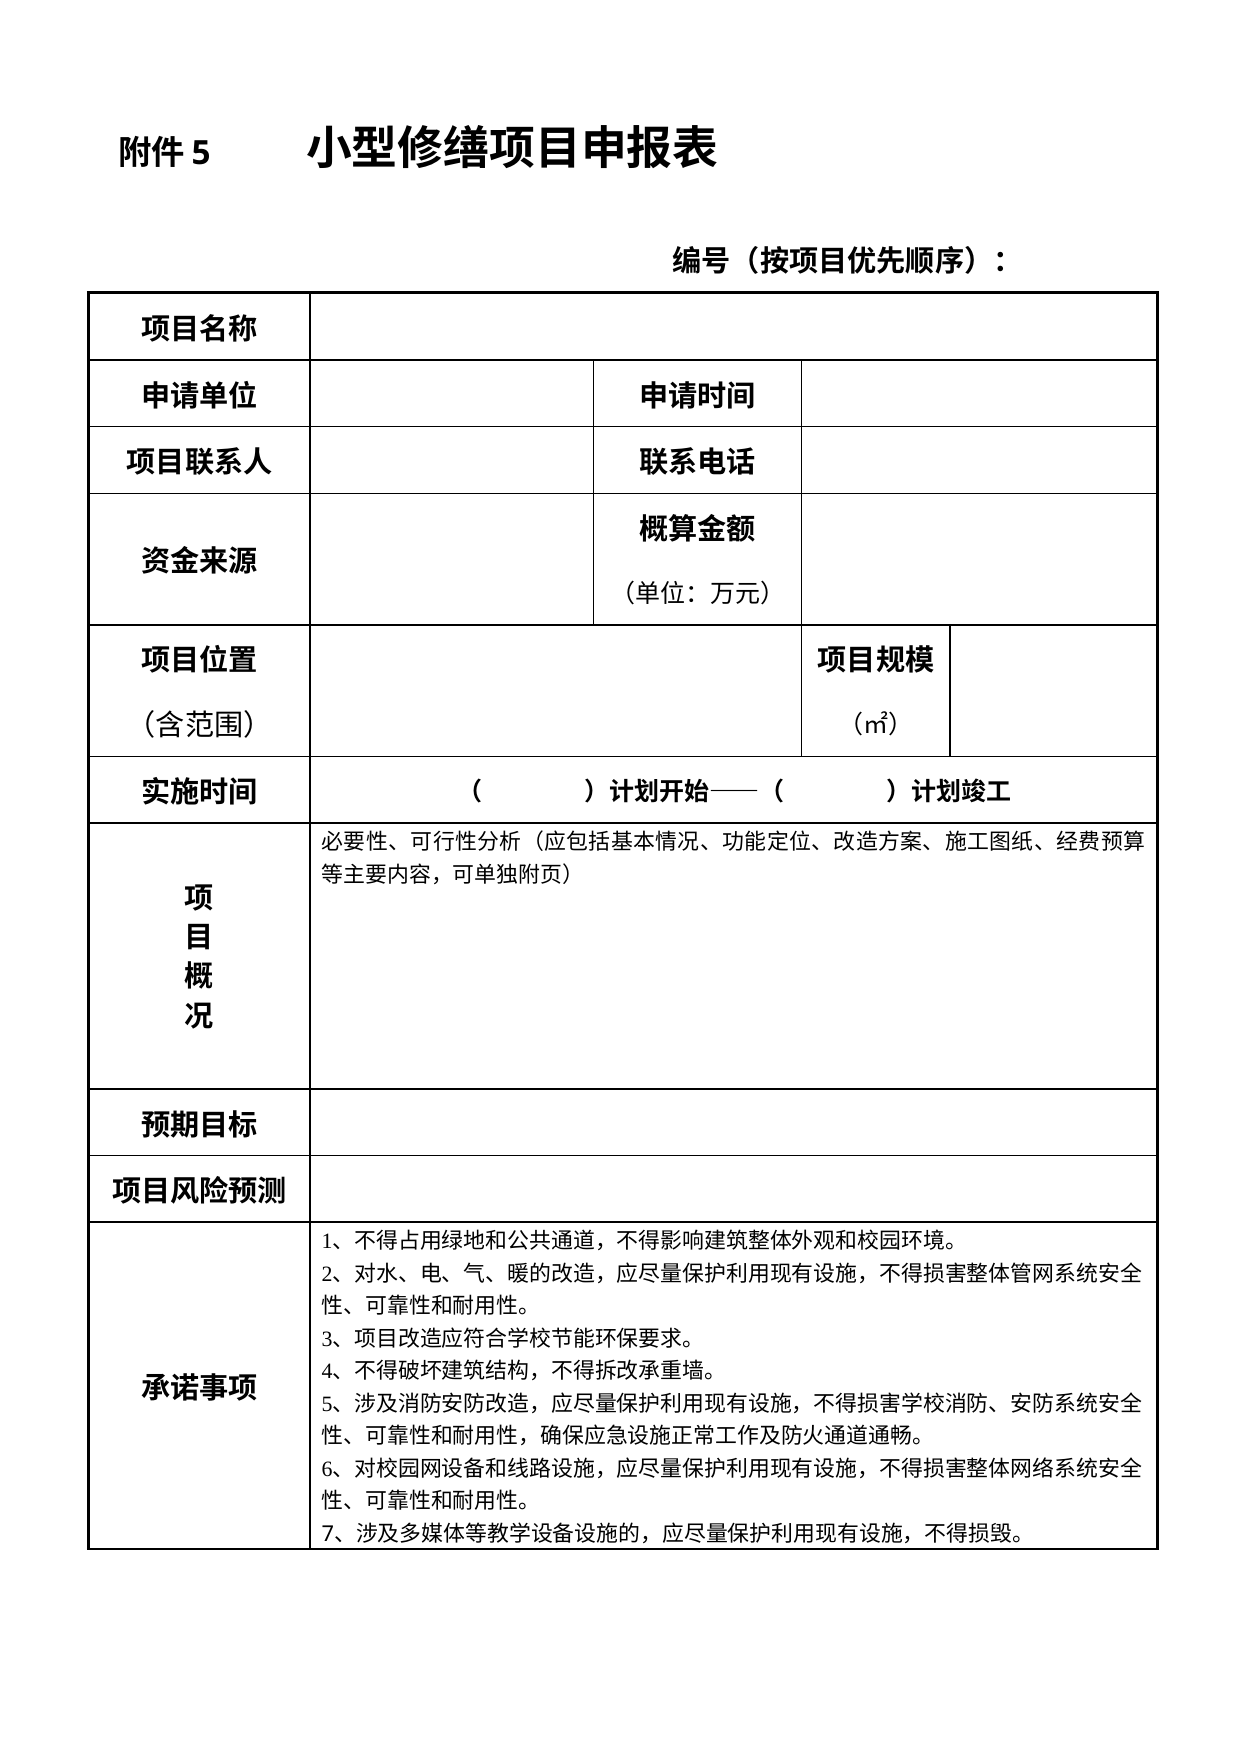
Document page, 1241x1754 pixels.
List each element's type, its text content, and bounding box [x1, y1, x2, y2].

table_header 项目名称 [90, 294, 309, 359]
table_cell [311, 1090, 1156, 1155]
table_cell 申请时间 [594, 361, 801, 426]
table_cell 资金来源 [90, 494, 309, 624]
table_cell 项目位置 （含范围） [90, 626, 309, 756]
table_cell [802, 361, 1156, 426]
table_cell 联系电话 [594, 427, 801, 492]
table_cell [802, 427, 1156, 492]
table_cell 概算金额 （单位：万元） [594, 494, 801, 624]
table_cell [311, 1156, 1156, 1221]
table_cell 项目联系人 [90, 427, 309, 492]
table_cell [951, 626, 1156, 756]
table_cell 项目风险预测 [90, 1156, 309, 1221]
table_cell 项目规模（㎡） [802, 626, 949, 756]
table_cell 项目概况 [90, 824, 309, 1088]
text 附件5 小型修缮项目申报表 [118, 96, 1122, 193]
table_cell 预期目标 [90, 1090, 309, 1155]
table_cell 1、不得占用绿地和公共通道，不得影响建筑整体外观和校园环境。 2、对水、电、气、暖的改造，应尽量保护利用现有设施，不得损害整体管网系统安全性、可靠性和耐用性。 3、项目改造应符合学校节能环保要求。 4、不得破坏建筑结构，不得拆改承重墙。 5、涉及消防安防改造，应尽量保护利用现有设施，不得损害学校消防、安防系统安全性、可靠性和耐用性，确保应急设施正常工作及防火通道通畅。 6、对校园网设备和线路设施，应尽量保护利用现有设施，不得损害整体网络系统安全性、可靠性和耐用性。 7、涉及多媒体等教学设备设施的，应尽量保护利用现有设施，不得损毁。 [311, 1223, 1156, 1548]
table_cell 必要性、可行性分析（应包括基本情况、功能定位、改造方案、施工图纸、经费预算等主要内容，可单独附页） [311, 824, 1156, 1088]
table_cell [311, 626, 801, 756]
table_cell 承诺事项 [90, 1223, 309, 1548]
table_cell [311, 427, 593, 492]
table_header [311, 294, 1156, 359]
table_cell 申请单位 [90, 361, 309, 426]
table_cell [311, 361, 593, 426]
table_cell （ ）计划开始――（ ）计划竣工 [311, 757, 1156, 822]
table_cell [802, 494, 1156, 624]
table_cell 实施时间 [90, 757, 309, 822]
text 编号（按项目优先顺序）： [118, 226, 1022, 291]
table_cell [311, 494, 593, 624]
